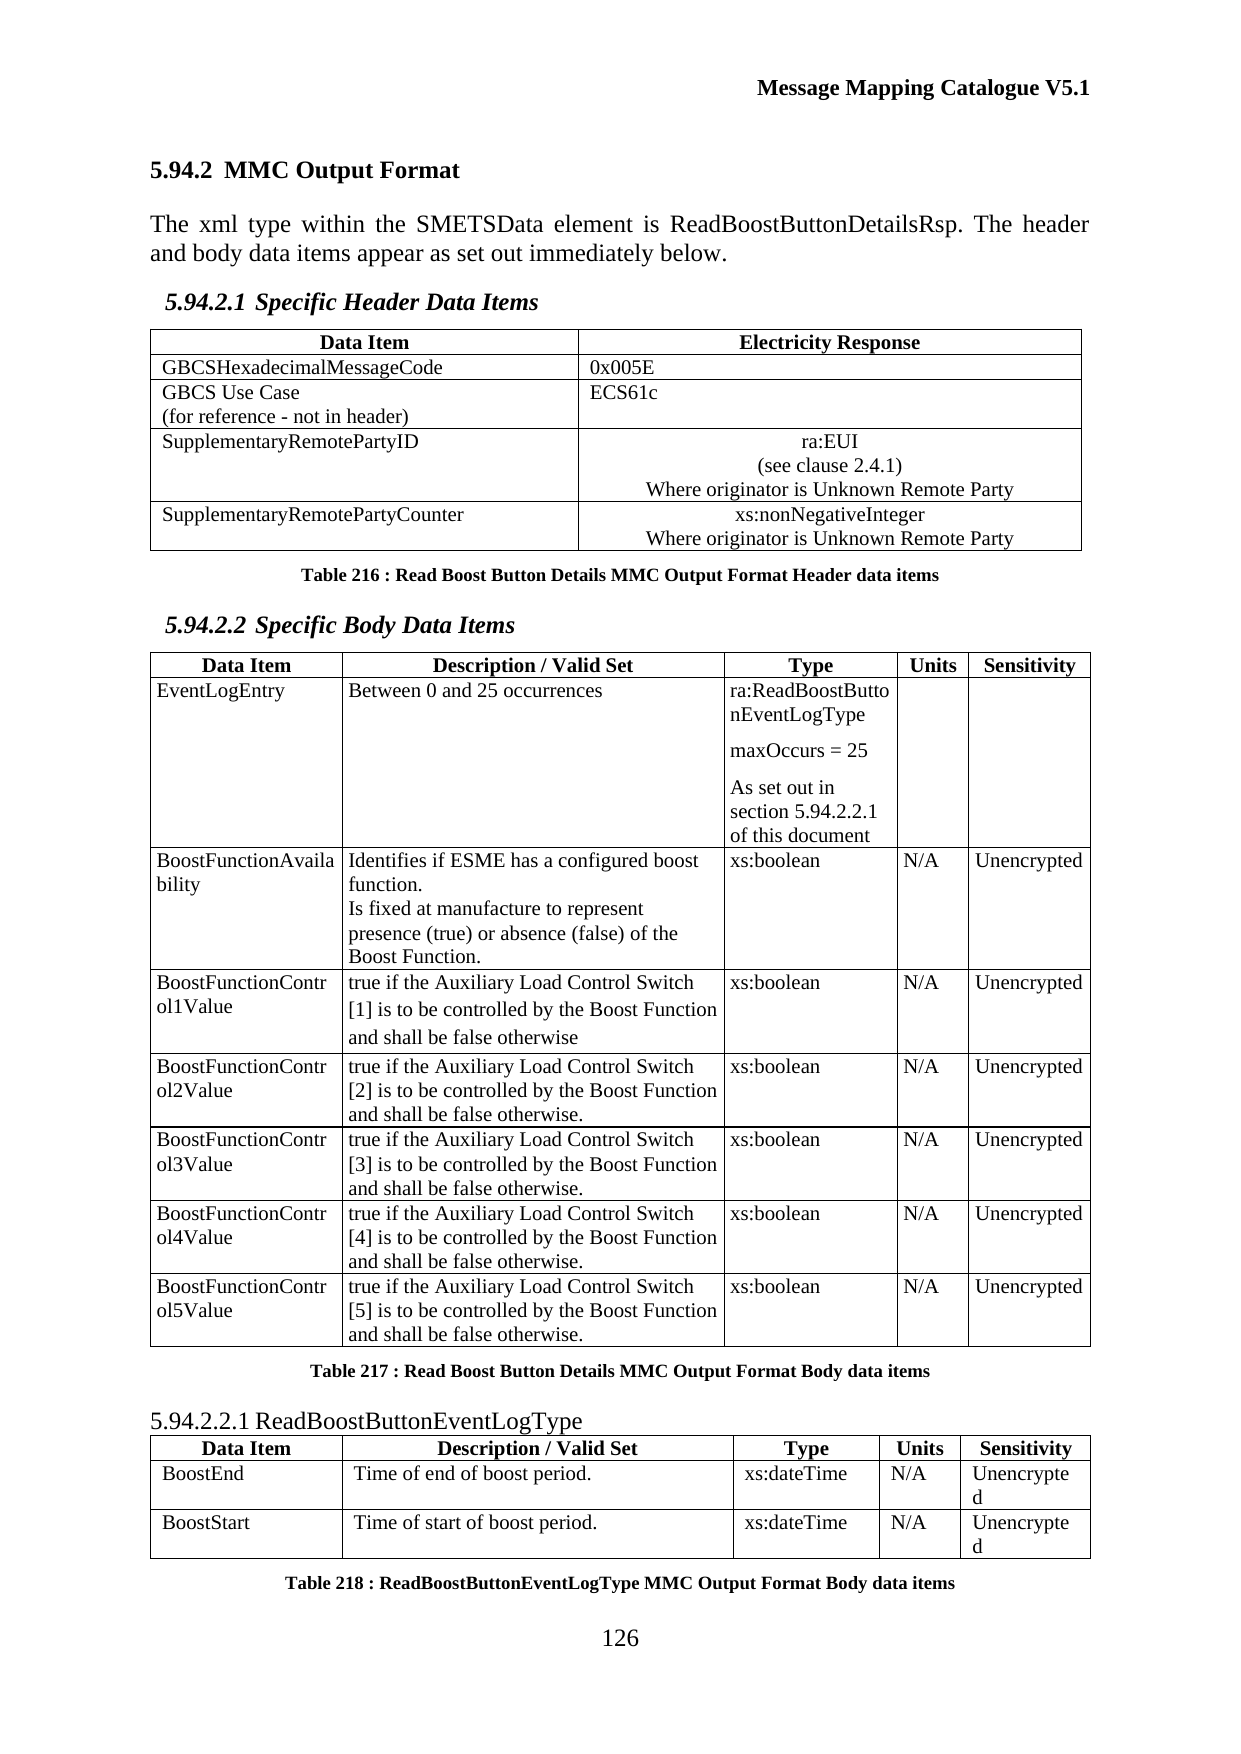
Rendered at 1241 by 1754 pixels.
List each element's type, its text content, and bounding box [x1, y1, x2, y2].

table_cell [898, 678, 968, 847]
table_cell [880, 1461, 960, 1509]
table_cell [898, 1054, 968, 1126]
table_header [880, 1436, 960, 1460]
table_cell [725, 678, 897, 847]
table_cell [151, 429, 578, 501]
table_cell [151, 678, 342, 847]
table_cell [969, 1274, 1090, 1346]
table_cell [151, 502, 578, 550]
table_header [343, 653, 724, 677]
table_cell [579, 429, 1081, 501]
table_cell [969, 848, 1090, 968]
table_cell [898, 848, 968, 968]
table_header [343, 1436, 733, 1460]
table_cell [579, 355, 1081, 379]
subtitle MMC Output Format [150, 155, 1090, 184]
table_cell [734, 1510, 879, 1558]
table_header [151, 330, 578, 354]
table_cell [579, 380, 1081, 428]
text The xml type within the SMETSData element is ReadBoostButtonDetailsRsp. The header and body data items appear as set out immediately below. [150, 209, 1090, 266]
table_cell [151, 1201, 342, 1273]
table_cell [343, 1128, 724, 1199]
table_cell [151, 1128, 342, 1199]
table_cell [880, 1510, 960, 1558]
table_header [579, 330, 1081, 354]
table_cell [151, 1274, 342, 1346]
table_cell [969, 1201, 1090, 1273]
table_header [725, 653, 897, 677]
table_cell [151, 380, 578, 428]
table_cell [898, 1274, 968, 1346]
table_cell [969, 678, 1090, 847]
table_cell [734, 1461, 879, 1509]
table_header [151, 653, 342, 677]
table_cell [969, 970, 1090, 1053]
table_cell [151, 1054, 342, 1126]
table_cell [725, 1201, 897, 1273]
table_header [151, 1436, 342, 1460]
subtitle ReadBoostButtonEventLogType [150, 1406, 1090, 1435]
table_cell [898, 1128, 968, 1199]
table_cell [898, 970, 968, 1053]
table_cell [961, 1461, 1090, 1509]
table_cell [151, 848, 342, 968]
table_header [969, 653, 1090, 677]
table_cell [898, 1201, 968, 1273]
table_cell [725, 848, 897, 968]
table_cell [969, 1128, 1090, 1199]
subtitle Specific Body Data Items [165, 610, 1090, 639]
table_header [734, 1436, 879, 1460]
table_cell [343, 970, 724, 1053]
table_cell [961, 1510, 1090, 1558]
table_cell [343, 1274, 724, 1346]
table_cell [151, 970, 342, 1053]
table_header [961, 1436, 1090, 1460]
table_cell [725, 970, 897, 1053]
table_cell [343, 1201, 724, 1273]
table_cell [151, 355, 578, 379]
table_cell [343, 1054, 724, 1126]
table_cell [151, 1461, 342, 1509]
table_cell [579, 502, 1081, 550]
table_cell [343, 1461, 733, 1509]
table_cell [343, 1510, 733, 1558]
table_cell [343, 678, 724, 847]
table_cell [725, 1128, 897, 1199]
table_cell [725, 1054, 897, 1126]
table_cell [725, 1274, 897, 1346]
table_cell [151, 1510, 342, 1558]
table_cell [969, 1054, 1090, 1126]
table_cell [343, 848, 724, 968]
subtitle Specific Header Data Items [165, 287, 1090, 316]
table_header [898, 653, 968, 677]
